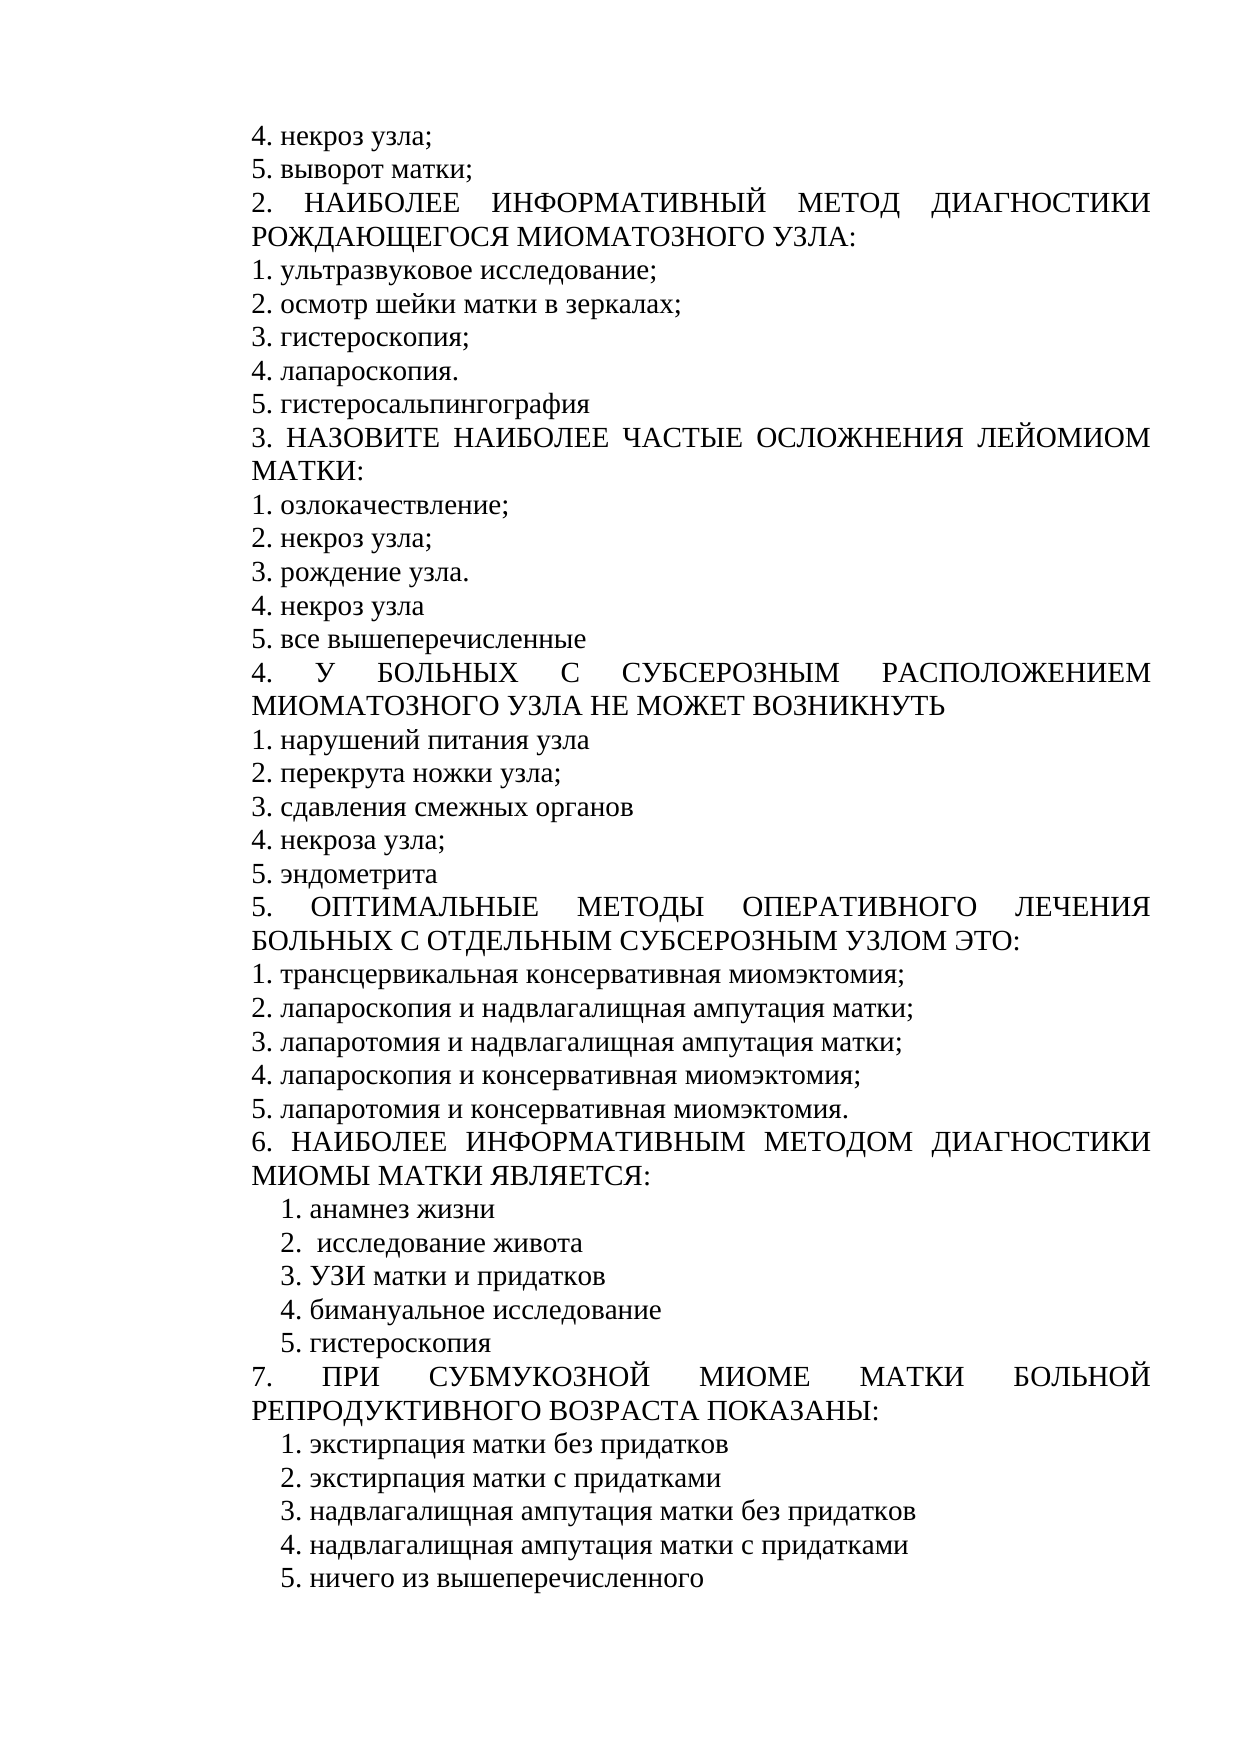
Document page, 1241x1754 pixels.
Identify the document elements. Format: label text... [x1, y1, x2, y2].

text 5. лапаротомия и консервативная миомэктомия. [251, 1091, 1152, 1124]
text 5. ничего из вышеперечисленного [251, 1560, 1152, 1594]
text 1. экстирпация матки без придатков [251, 1426, 1152, 1460]
text 5. выворот матки; [251, 152, 1152, 185]
text 2. лапароскопия и надвлагалищная ампутация матки; [251, 990, 1152, 1024]
text 3. гистероскопия; [251, 319, 1152, 353]
text 4. некроз узла; [251, 118, 1152, 152]
text 2. экстирпация матки с придатками [251, 1460, 1152, 1493]
text 6. НАИБОЛЕЕ ИНФОРМАТИВНЫМ МЕТОДОМ ДИАГНОСТИКИ МИОМЫ МАТКИ ЯВЛЯЕТСЯ: [251, 1124, 1152, 1191]
text 2. осмотр шейки матки в зеркалах; [251, 286, 1152, 319]
text 5. все вышеперечисленные [251, 621, 1152, 655]
text 1. озлокачествление; [251, 487, 1152, 521]
text 4. лапароскопия и консервативная миомэктомия; [251, 1057, 1152, 1091]
text 2. исследование живота [251, 1225, 1152, 1258]
text 2. НАИБОЛЕЕ ИНФОРМАТИВНЫЙ МЕТОД ДИАГНОСТИКИ РОЖДАЮЩЕГОСЯ МИОМАТОЗНОГО УЗЛА: [251, 185, 1152, 252]
text 3. рождение узла. [251, 554, 1152, 588]
text 2. некроз узла; [251, 521, 1152, 554]
text 4. некроза узла; [251, 822, 1152, 856]
text 5. гистеросальпингография [251, 386, 1152, 420]
text 2. перекрута ножки узла; [251, 755, 1152, 789]
text 5. ОПТИМАЛЬНЫЕ МЕТОДЫ ОПЕРАТИВНОГО ЛЕЧЕНИЯ БОЛЬНЫХ С ОТДЕЛЬНЫМ СУБСЕРОЗНЫМ УЗЛОМ ЭТО: [251, 889, 1152, 957]
text 1. ультразвуковое исследование; [251, 252, 1152, 286]
text 3. надвлагалищная ампутация матки без придатков [251, 1493, 1152, 1527]
text 1. трансцервикальная консервативная миомэктомия; [251, 957, 1152, 990]
text 3. лапаротомия и надвлагалищная ампутация матки; [251, 1024, 1152, 1057]
text 7. ПРИ СУБМУКОЗНОЙ МИОМЕ МАТКИ БОЛЬНОЙ РЕПРОДУКТИВНОГО ВОЗРАСТА ПОКАЗАНЫ: [251, 1359, 1152, 1426]
text 4. надвлагалищная ампутация матки с придатками [251, 1527, 1152, 1560]
text 4. бимануальное исследование [251, 1292, 1152, 1326]
text 3. УЗИ матки и придатков [251, 1258, 1152, 1292]
text 4. некроз узла [251, 588, 1152, 621]
text 3. сдавления смежных органов [251, 789, 1152, 822]
text 1. нарушений питания узла [251, 722, 1152, 755]
text 4. У БОЛЬНЫХ С СУБСЕРОЗНЫМ РАСПОЛОЖЕНИЕМ МИОМАТОЗНОГО УЗЛА НЕ МОЖЕТ ВОЗНИКНУТЬ [251, 655, 1152, 722]
text 4. лапароскопия. [251, 353, 1152, 386]
text 3. НАЗОВИТЕ НАИБОЛЕЕ ЧАСТЫЕ ОСЛОЖНЕНИЯ ЛЕЙОМИОМ МАТКИ: [251, 420, 1152, 487]
text 5. эндометрита [251, 856, 1152, 889]
text 5. гистероскопия [251, 1326, 1152, 1359]
text 1. анамнез жизни [251, 1191, 1152, 1225]
